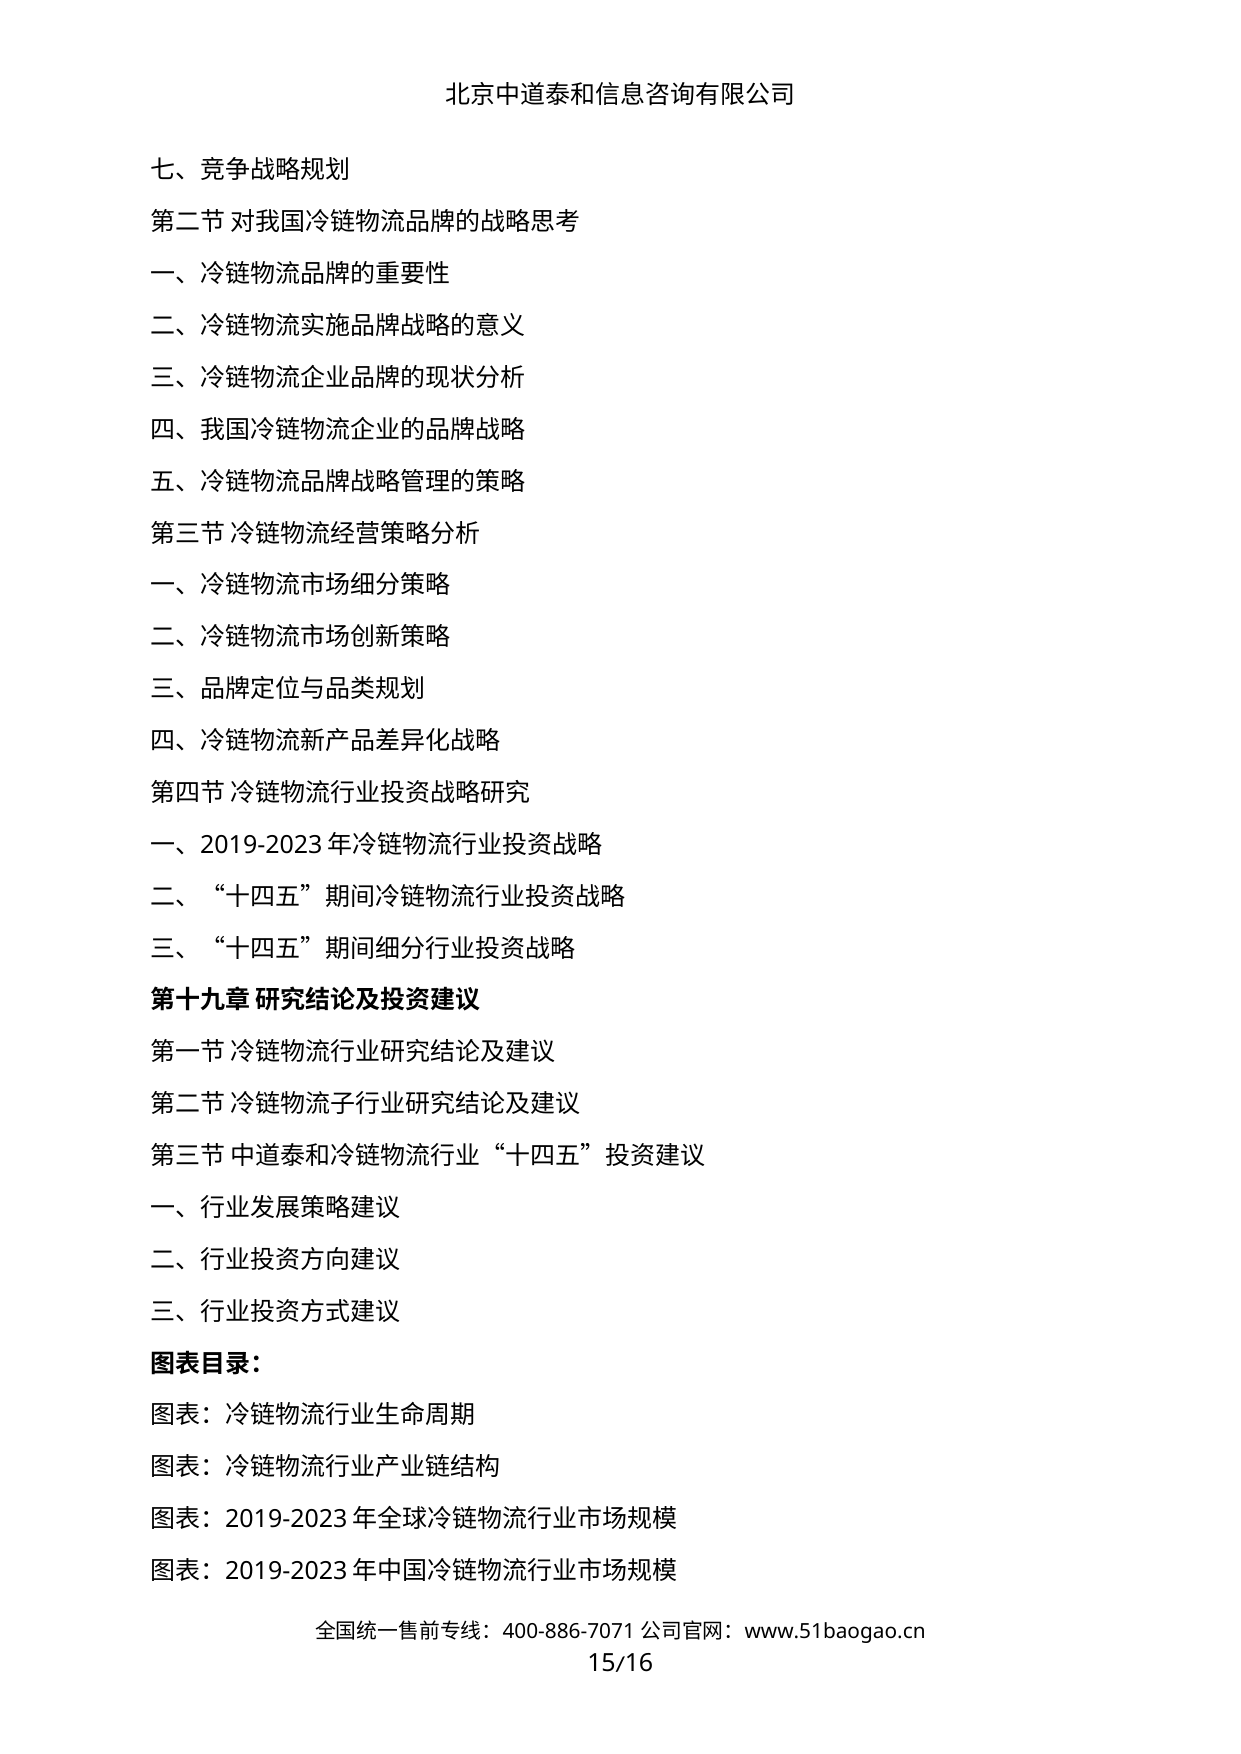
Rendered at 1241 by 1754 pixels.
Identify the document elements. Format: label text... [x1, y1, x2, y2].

text 第三节 中道泰和冷链物流行业“十四五”投资建议 [150, 1136, 1090, 1172]
text 三、冷链物流企业品牌的现状分析 [150, 357, 1090, 394]
text 一、冷链物流品牌的重要性 [150, 254, 1090, 290]
text 一、冷链物流市场细分策略 [150, 565, 1090, 601]
text 第三节 冷链物流经营策略分析 [150, 513, 1090, 549]
text 图表：冷链物流行业产业链结构 [150, 1447, 1090, 1483]
text 图表目录： [150, 1343, 1090, 1379]
text 三、“十四五”期间细分行业投资战略 [150, 928, 1090, 964]
text 图表：2019-2023年中国冷链物流行业市场规模 [150, 1551, 1090, 1587]
text 二、冷链物流市场创新策略 [150, 617, 1090, 653]
text 三、品牌定位与品类规划 [150, 669, 1090, 705]
text 第一节 冷链物流行业研究结论及建议 [150, 1032, 1090, 1068]
text 四、冷链物流新产品差异化战略 [150, 721, 1090, 757]
text 第四节 冷链物流行业投资战略研究 [150, 772, 1090, 809]
text 二、冷链物流实施品牌战略的意义 [150, 306, 1090, 342]
text 四、我国冷链物流企业的品牌战略 [150, 409, 1090, 446]
text 二、行业投资方向建议 [150, 1239, 1090, 1276]
text 五、冷链物流品牌战略管理的策略 [150, 461, 1090, 497]
text 二、“十四五”期间冷链物流行业投资战略 [150, 876, 1090, 912]
text 图表：2019-2023年全球冷链物流行业市场规模 [150, 1499, 1090, 1535]
text 三、行业投资方式建议 [150, 1291, 1090, 1327]
text 图表：冷链物流行业生命周期 [150, 1395, 1090, 1431]
text 七、竞争战略规划 [150, 150, 1090, 186]
text 一、行业发展策略建议 [150, 1187, 1090, 1224]
text 一、2019-2023年冷链物流行业投资战略 [150, 824, 1090, 861]
text 第二节 冷链物流子行业研究结论及建议 [150, 1084, 1090, 1120]
text 第二节 对我国冷链物流品牌的战略思考 [150, 202, 1090, 238]
text 第十九章 研究结论及投资建议 [150, 980, 1090, 1016]
